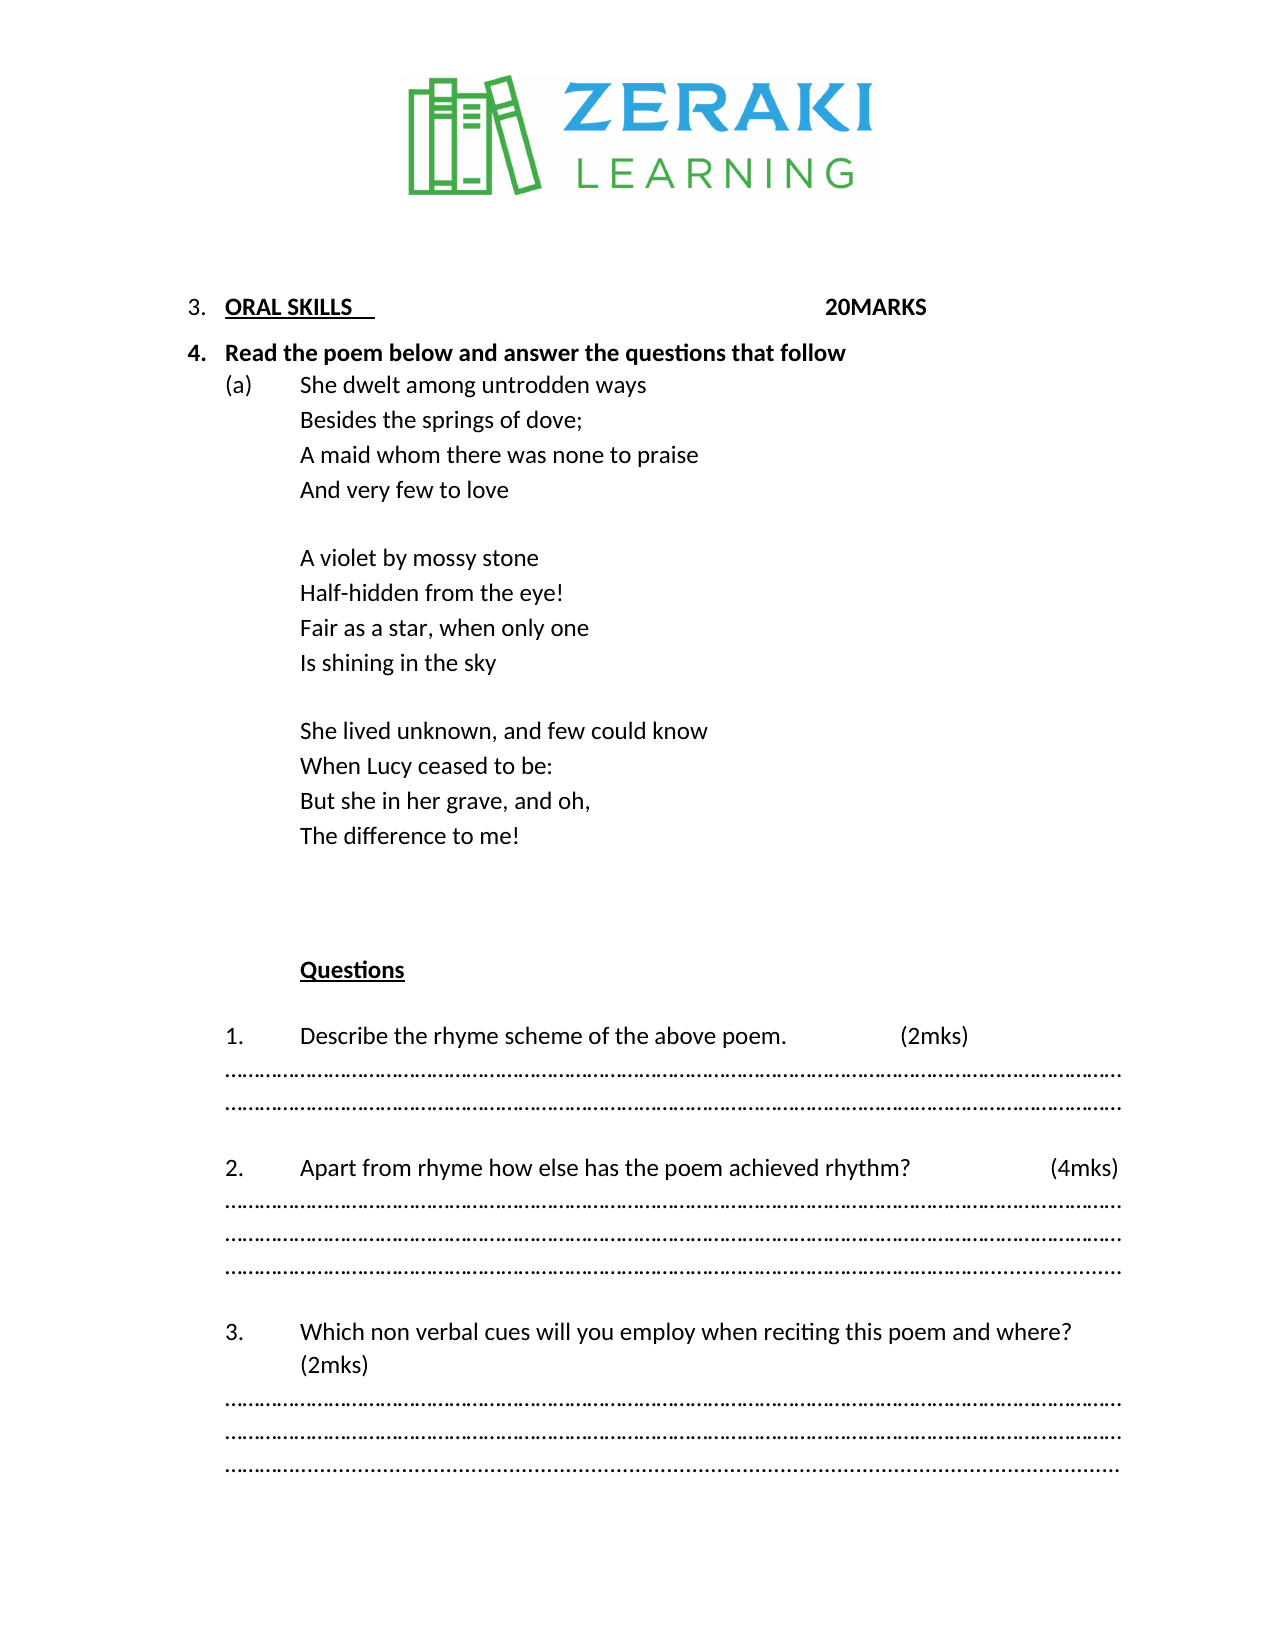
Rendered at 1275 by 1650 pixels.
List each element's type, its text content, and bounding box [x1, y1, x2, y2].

list The difference to me! [225, 821, 1125, 851]
picture [400, 75, 876, 200]
list Half-hidden from the eye! [225, 578, 1125, 608]
list 2. Apart from rhyme how else has the poem achieved rhythm? (4mks) [225, 1152, 1125, 1182]
list Questions [225, 954, 1125, 985]
list 1. Describe the rhyme scheme of the above poem. (2mks) [225, 1020, 1125, 1051]
list A maid whom there was none to praise [225, 440, 1125, 470]
list But she in her grave, and oh, [225, 786, 1125, 816]
list Read the poem below and answer the questions that follow [187, 337, 1125, 367]
list A violet by mossy stone [225, 543, 1125, 573]
list Is shining in the sky [225, 648, 1125, 678]
list ………………………………………………………………………………………………………………………………………………………………………………………………………………………………………………………………………………………………................................................................................................................................... [225, 1382, 1125, 1478]
list 3. Which non verbal cues will you employ when reciting this poem and where? (2mks) [225, 1316, 1125, 1380]
list (a) She dwelt among untrodden ways [225, 370, 1125, 400]
list …………………………………………………………………………………………………………………………………………………………………………………………………………………………………………………………………………………… [225, 1053, 1125, 1116]
list And very few to love [225, 475, 1125, 505]
list Besides the springs of dove; [225, 405, 1125, 435]
list When Lucy ceased to be: [225, 751, 1125, 781]
list She lived unknown, and few could know [225, 716, 1125, 746]
list ORAL SKILLS 20MARKS [187, 291, 1125, 322]
list …………………………………………………………………………………………………………………………………………………………………………………………………………………………………………………………………………………………………………………………………………………………………………………………………………...................... [225, 1185, 1125, 1281]
list Fair as a star, when only one [225, 613, 1125, 643]
